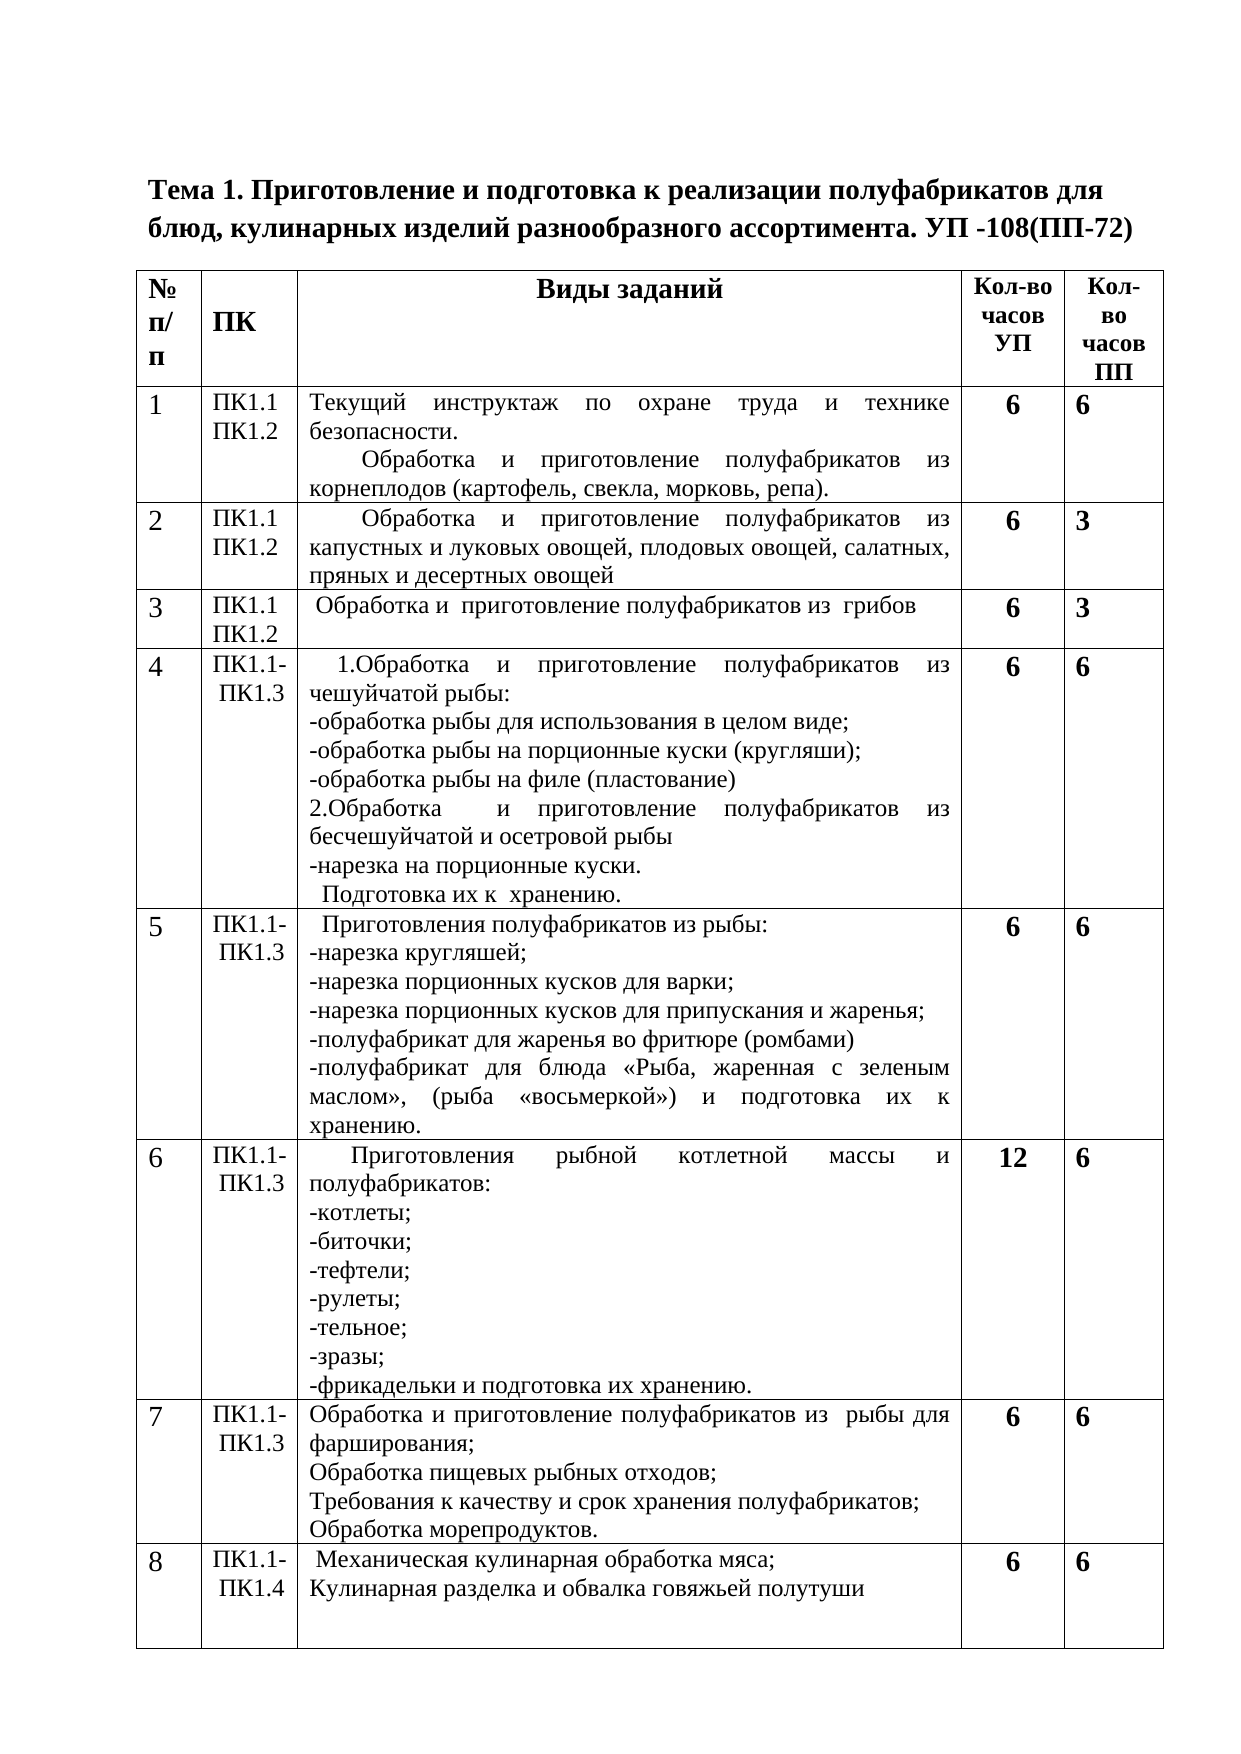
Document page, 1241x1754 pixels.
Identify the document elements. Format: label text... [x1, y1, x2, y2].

table_header ПК [202, 271, 297, 386]
table_cell ПК1.1- ПК1.3 [202, 1140, 297, 1398]
table_cell Обработка и приготовление полуфабрикатов из грибов [298, 590, 961, 648]
table_header Виды заданий [298, 271, 961, 386]
table_cell 6 [962, 590, 1064, 648]
table_cell 6 [1065, 909, 1163, 1139]
table_cell 6 [962, 1400, 1064, 1543]
table_cell 3 [1065, 590, 1163, 648]
table_cell 2 [137, 503, 201, 589]
table_cell 1.Обработка и приготовление полуфабрикатов из чешуйчатой рыбы: -обработка рыбы для использования в целом виде; -обработка рыбы на порционные куски (кругляши); -обработка рыбы на филе (пластование) 2.Обработка и приготовление полуфабрикатов из бесчешуйчатой и осетровой рыбы -нарезка на порционные куски. Подготовка их к хранению. [298, 649, 961, 908]
table_cell 1 [137, 387, 201, 502]
table_header № п/п [137, 271, 201, 386]
table_cell 4 [137, 649, 201, 908]
table_cell 3 [1065, 503, 1163, 589]
table_cell Обработка и приготовление полуфабрикатов из рыбы для фарширования; Обработка пищевых рыбных отходов; Требования к качеству и срок хранения полуфабрикатов; Обработка морепродуктов. [298, 1400, 961, 1543]
table_cell ПК1.1- ПК1.3 [202, 649, 297, 908]
table_cell Приготовления рыбной котлетной массы и полуфабрикатов: -котлеты; -биточки; -тефтели; -рулеты; -тельное; -зразы; -фрикадельки и подготовка их хранению. [298, 1140, 961, 1398]
table_cell Обработка и приготовление полуфабрикатов из капустных и луковых овощей, плодовых овощей, салатных, пряных и десертных овощей [298, 503, 961, 589]
table_header Кол-во часов УП [962, 271, 1064, 386]
table_cell 7 [137, 1400, 201, 1543]
table_cell ПК1.1 ПК1.2 [202, 503, 297, 589]
table_cell ПК1.1- ПК1.3 [202, 1400, 297, 1543]
table_cell 3 [137, 590, 201, 648]
text Тема 1. Приготовление и подготовка к реализации полуфабрикатов для блюд, кулинарных изделий разнообразного ассортимента. УП -108(ПП-72) [148, 172, 1152, 244]
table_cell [298, 1544, 961, 1648]
table_header Кол-во часов ПП [1065, 271, 1163, 386]
table_cell 6 [962, 909, 1064, 1139]
table_cell 6 [137, 1140, 201, 1398]
table_cell ПК1.1 ПК1.2 [202, 387, 297, 502]
table_cell 6 [1065, 1544, 1163, 1648]
table_cell 6 [962, 503, 1064, 589]
table_cell Приготовления полуфабрикатов из рыбы: -нарезка кругляшей; -нарезка порционных кусков для варки; -нарезка порционных кусков для припускания и жаренья; -полуфабрикат для жаренья во фритюре (ромбами) -полуфабрикат для блюда «Рыба, жаренная с зеленым маслом», (рыба «восьмеркой») и подготовка их к хранению. [298, 909, 961, 1139]
table_cell 6 [962, 387, 1064, 502]
table_cell 6 [1065, 1400, 1163, 1543]
table_cell 6 [962, 649, 1064, 908]
table_cell 6 [1065, 1140, 1163, 1398]
table_cell 6 [1065, 649, 1163, 908]
table_cell Текущий инструктаж по охране труда и технике безопасности. Обработка и приготовление полуфабрикатов из корнеплодов (картофель, свекла, морковь, репа). [298, 387, 961, 502]
table_cell ПК1.1- ПК1.4 [202, 1544, 297, 1648]
table_cell 6 [962, 1544, 1064, 1648]
table_cell ПК1.1 ПК1.2 [202, 590, 297, 648]
table_cell 12 [962, 1140, 1064, 1398]
table_cell 5 [137, 909, 201, 1139]
table_cell 6 [1065, 387, 1163, 502]
table_cell ПК1.1- ПК1.3 [202, 909, 297, 1139]
table_cell 8 [137, 1544, 201, 1648]
